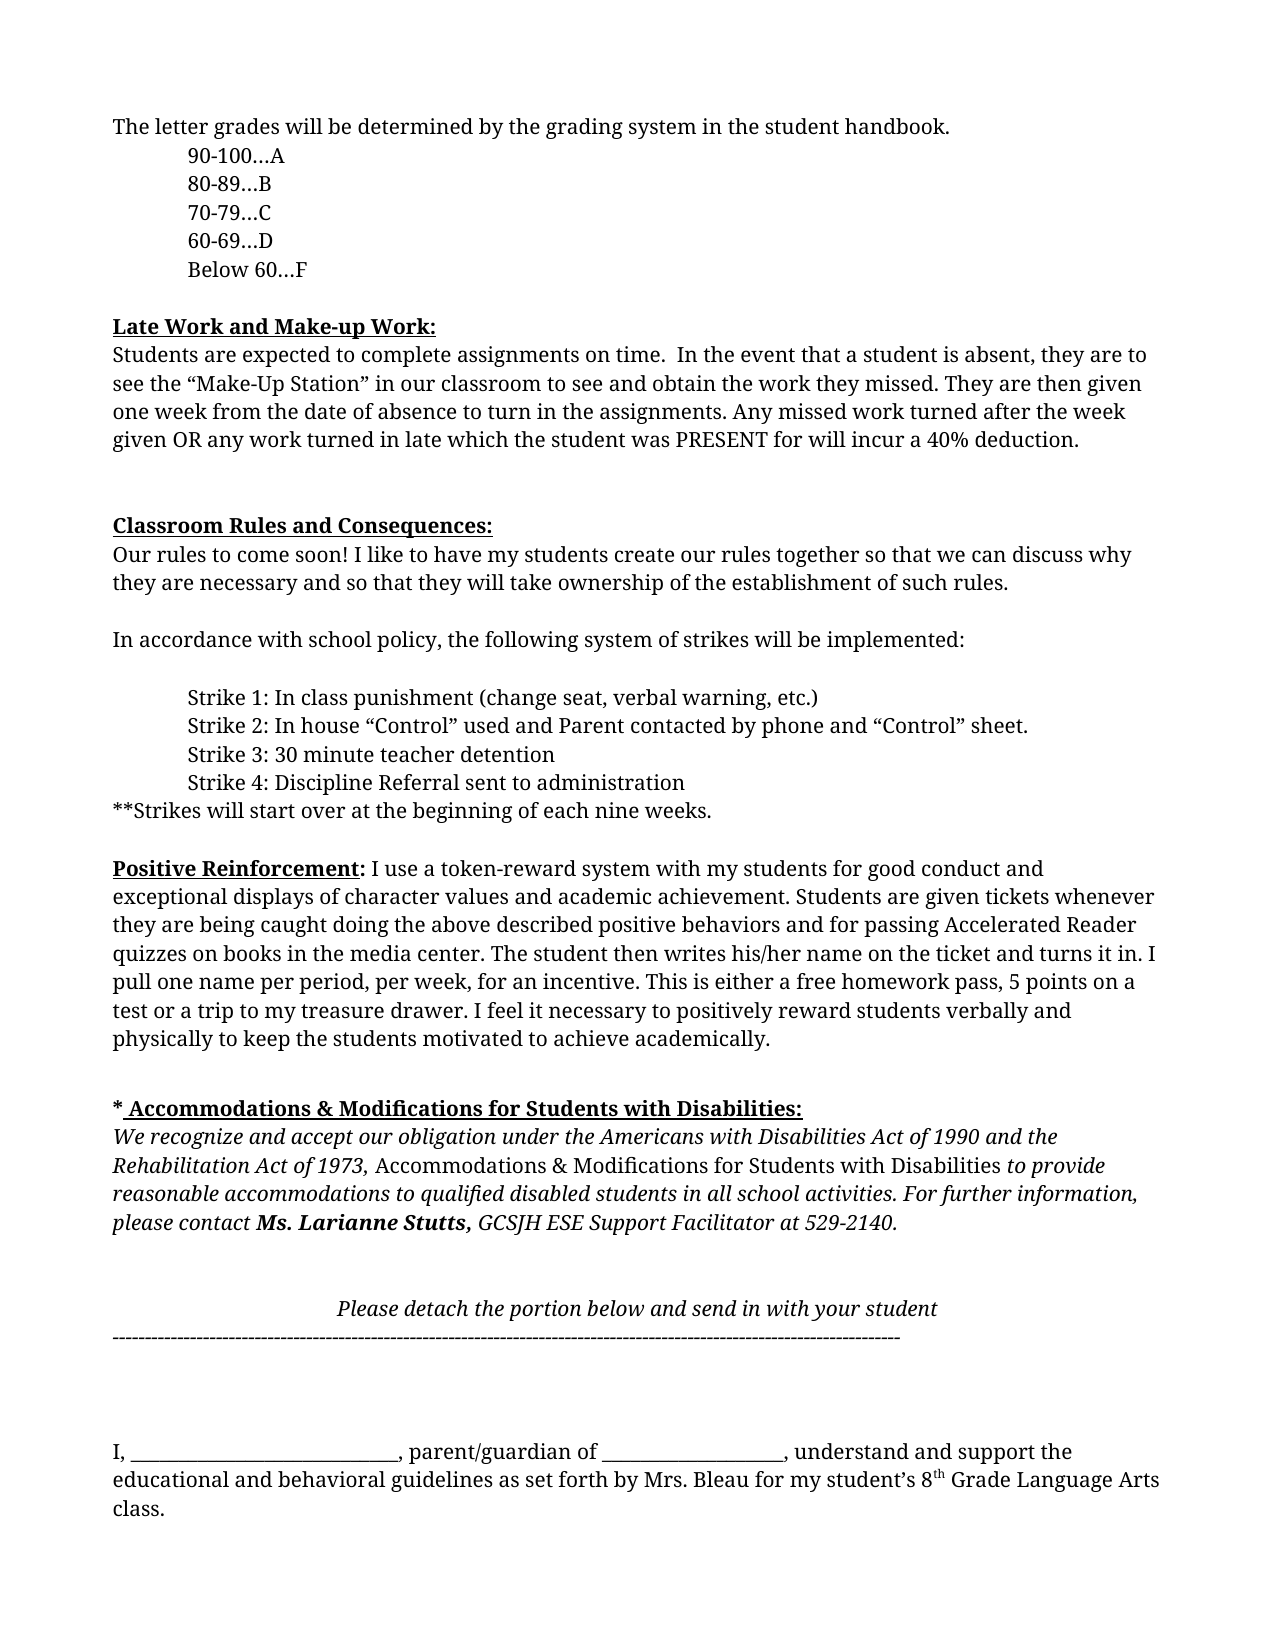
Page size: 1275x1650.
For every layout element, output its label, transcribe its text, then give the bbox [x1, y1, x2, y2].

text Positive Reinforcement: I use a token-reward system with my students for good conduct and exceptional displays of character values and academic achievement. Students are given tickets whenever they are being caught doing the above described positive behaviors and for passing Accelerated Reader quizzes on books in the media center. The student then writes his/her name on the ticket and turns it in. I pull one name per period, per week, for an incentive. This is either a free homework pass, 5 points on a test or a trip to my treasure drawer. I feel it necessary to positively reward students verbally and physically to keep the students motivated to achieve academically. [112, 854, 1162, 1053]
text Classroom Rules and Consequences: [112, 512, 1162, 540]
text Below 60…F [112, 255, 1162, 283]
text -------------------------------------------------------------------------------------------------------------------------- [112, 1322, 1162, 1351]
text Please detach the portion below and send in with your student [112, 1294, 1162, 1322]
text 60-69…D [112, 226, 1162, 255]
text 80-89…B [112, 169, 1162, 198]
text Our rules to come soon! I like to have my students create our rules together so that we can discuss why they are necessary and so that they will take ownership of the establishment of such rules. [112, 540, 1162, 597]
text Strike 2: In house “Control” used and Parent contacted by phone and “Control” sheet. [112, 711, 1162, 740]
text We recognize and accept our obligation under the Americans with Disabilities Act of 1990 and the Rehabilitation Act of 1973, Accommodations & Modifications for Students with Disabilities to provide reasonable accommodations to qualified disabled students in all school activities. For further information, please contact Ms. Larianne Stutts, GCSJH ESE Support Facilitator at 529-2140. [112, 1122, 1162, 1236]
text Students are expected to complete assignments on time. In the event that a student is absent, they are to see the “Make-Up Station” in our classroom to see and obtain the work they missed. They are then given one week from the date of absence to turn in the assignments. Any missed work turned after the week given OR any work turned in late which the student was PRESENT for will incur a 40% deduction. [112, 340, 1162, 454]
text Strike 1: In class punishment (change seat, verbal warning, etc.) [112, 683, 1162, 711]
text 90-100…A [112, 141, 1162, 169]
subtitle * Accommodations & Modifications for Students with Disabilities: [112, 1094, 1162, 1122]
text The letter grades will be determined by the grading system in the student handbook. [112, 112, 1162, 141]
text **Strikes will start over at the beginning of each nine weeks. [112, 797, 1162, 825]
text I, ____________________________, parent/guardian of ___________________, understand and support the educational and behavioral guidelines as set forth by Mrs. Bleau for my student’s 8th Grade Language Arts class. [112, 1437, 1162, 1522]
text In accordance with school policy, the following system of strikes will be implemented: [112, 626, 1162, 654]
text Strike 4: Discipline Referral sent to administration [112, 768, 1162, 797]
text 70-79…C [112, 198, 1162, 226]
text Strike 3: 30 minute teacher detention [112, 740, 1162, 768]
text Late Work and Make-up Work: [112, 312, 1162, 340]
